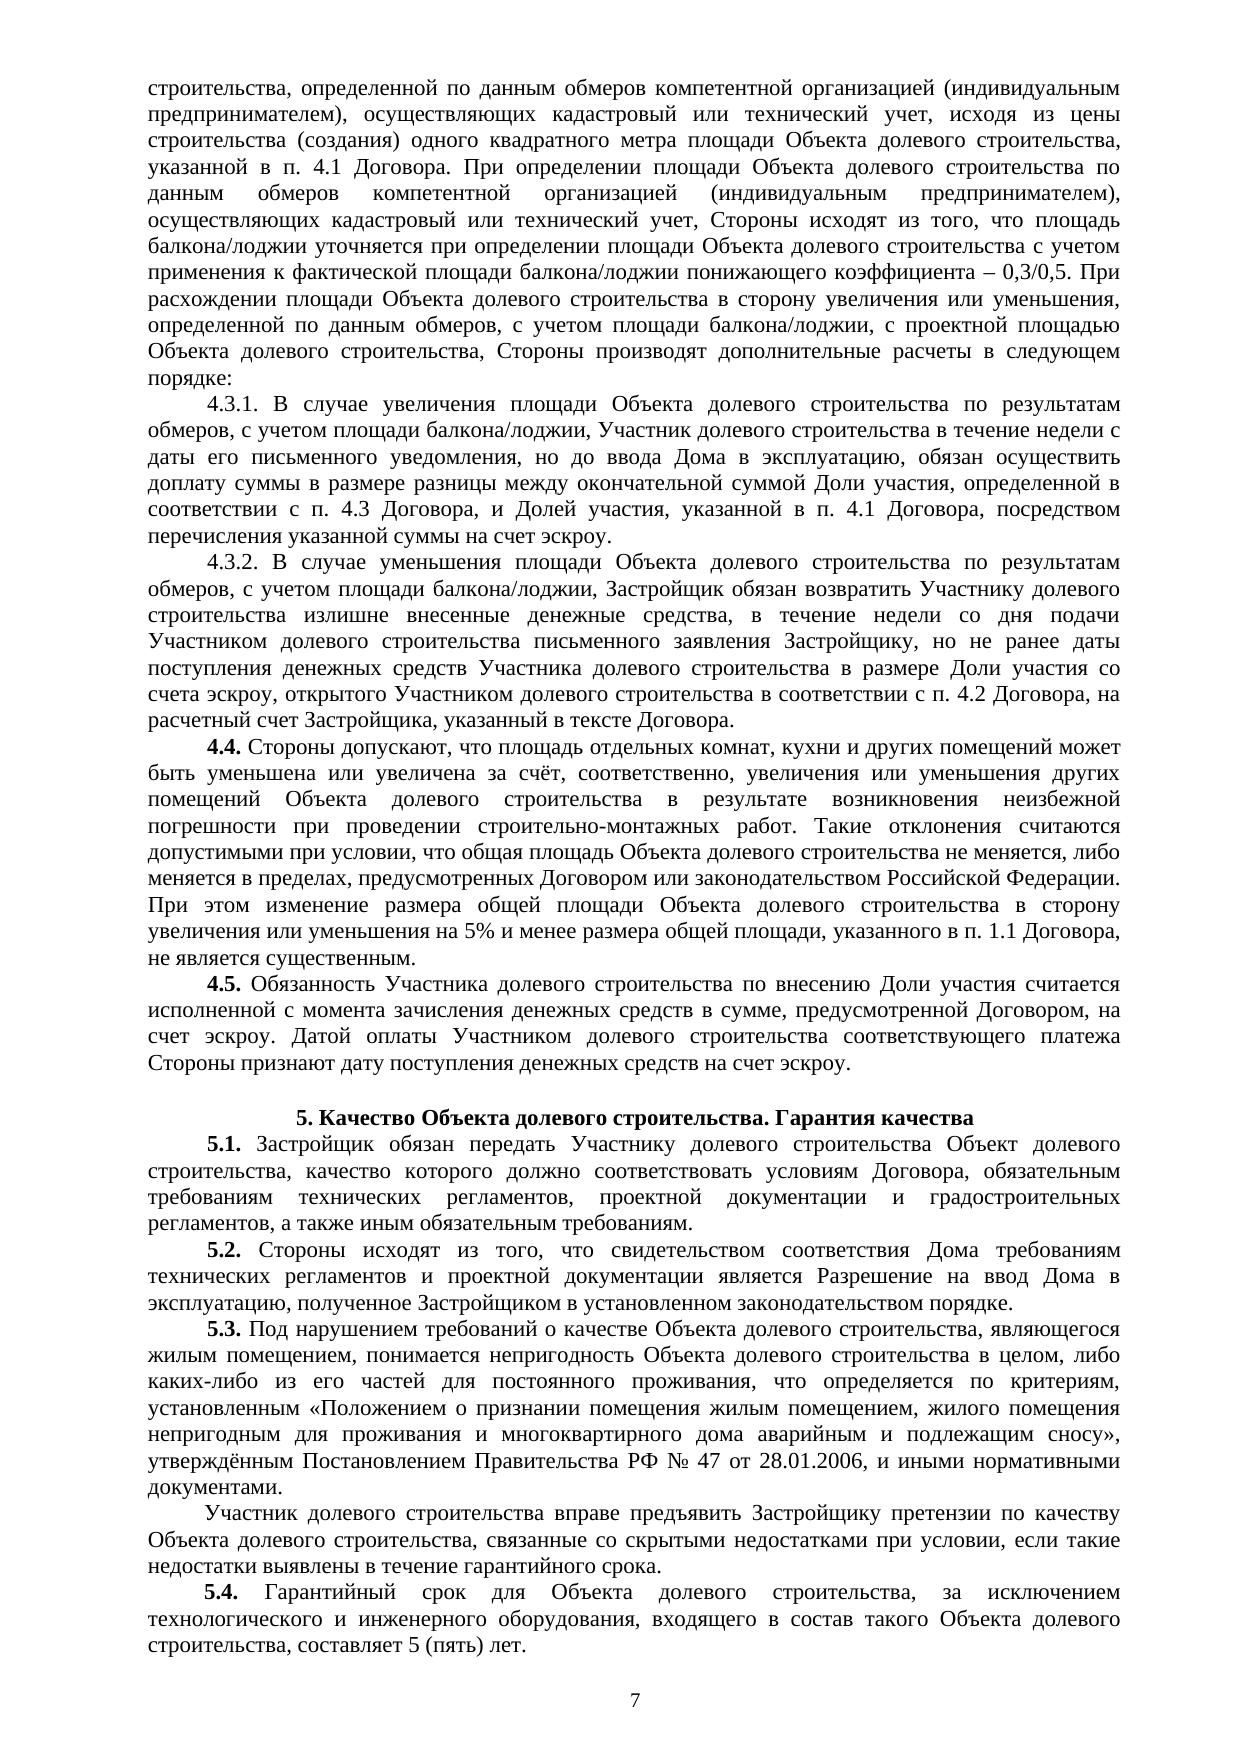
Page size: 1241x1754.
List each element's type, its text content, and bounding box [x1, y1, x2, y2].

text Участник долевого строительства вправе предъявить Застройщику претензии по качеству Объекта долевого строительства, связанные со скрытыми недостатками при условии, если такие недостатки выявлены в течение гарантийного срока. [148, 1499, 1122, 1578]
text 5. Качество Объекта долевого строительства. Гарантия качества [148, 1104, 1122, 1130]
text 4.3.2. В случае уменьшения площади Объекта долевого строительства по результатам обмеров, с учетом площади балкона/лоджии, Застройщик обязан возвратить Участнику долевого строительства излишне внесенные денежные средства, в течение недели со дня подачи Участником долевого строительства письменного заявления Застройщику, но не ранее даты поступления денежных средств Участника долевого строительства в размере Доли участия со счета эскроу, открытого Участником долевого строительства в соответствии с п. 4.2 Договора, на расчетный счет Застройщика, указанный в тексте Договора. [148, 548, 1122, 733]
text 5.4. Гарантийный срок для Объекта долевого строительства, за исключением технологического и инженерного оборудования, входящего в состав такого Объекта долевого строительства, составляет 5 (пять) лет. [148, 1578, 1122, 1657]
text 5.3. Под нарушением требований о качестве Объекта долевого строительства, являющегося жилым помещением, понимается непригодность Объекта долевого строительства в целом, либо каких-либо из его частей для постоянного проживания, что определяется по критериям, установленным «Положением о признании помещения жилым помещением, жилого помещения непригодным для проживания и многоквартирного дома аварийным и подлежащим сносу», утверждённым Постановлением Правительства РФ № 47 от 28.01.2006, и иными нормативными документами. [148, 1315, 1122, 1499]
text 4.3.1. В случае увеличения площади Объекта долевого строительства по результатам обмеров, с учетом площади балкона/лоджии, Участник долевого строительства в течение недели с даты его письменного уведомления, но до ввода Дома в эксплуатацию, обязан осуществить доплату суммы в размере разницы между окончательной суммой Доли участия, определенной в соответствии с п. 4.3 Договора, и Долей участия, указанной в п. 4.1 Договора, посредством перечисления указанной суммы на счет эскроу. [148, 390, 1122, 548]
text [148, 74, 1122, 390]
text 5.2. Стороны исходят из того, что свидетельством соответствия Дома требованиям технических регламентов и проектной документации является Разрешение на ввод Дома в эксплуатацию, полученное Застройщиком в установленном законодательством порядке. [148, 1236, 1122, 1315]
text 4.4. Стороны допускают, что площадь отдельных комнат, кухни и других помещений может быть уменьшена или увеличена за счёт, соответственно, увеличения или уменьшения других помещений Объекта долевого строительства в результате возникновения неизбежной погрешности при проведении строительно-монтажных работ. Такие отклонения считаются допустимыми при условии, что общая площадь Объекта долевого строительства не меняется, либо меняется в пределах, предусмотренных Договором или законодательством Российской Федерации. При этом изменение размера общей площади Объекта долевого строительства в сторону увеличения или уменьшения на 5% и менее размера общей площади, указанного в п. 1.1 Договора, не является существенным. [148, 733, 1122, 970]
text 5.1. Застройщик обязан передать Участнику долевого строительства Объект долевого строительства, качество которого должно соответствовать условиям Договора, обязательным требованиям технических регламентов, проектной документации и градостроительных регламентов, а также иным обязательным требованиям. [148, 1130, 1122, 1236]
text 4.5. Обязанность Участника долевого строительства по внесению Доли участия считается исполненной с момента зачисления денежных средств в сумме, предусмотренной Договором, на счет эскроу. Датой оплаты Участником долевого строительства соответствующего платежа Стороны признают дату поступления денежных средств на счет эскроу. [148, 970, 1122, 1075]
